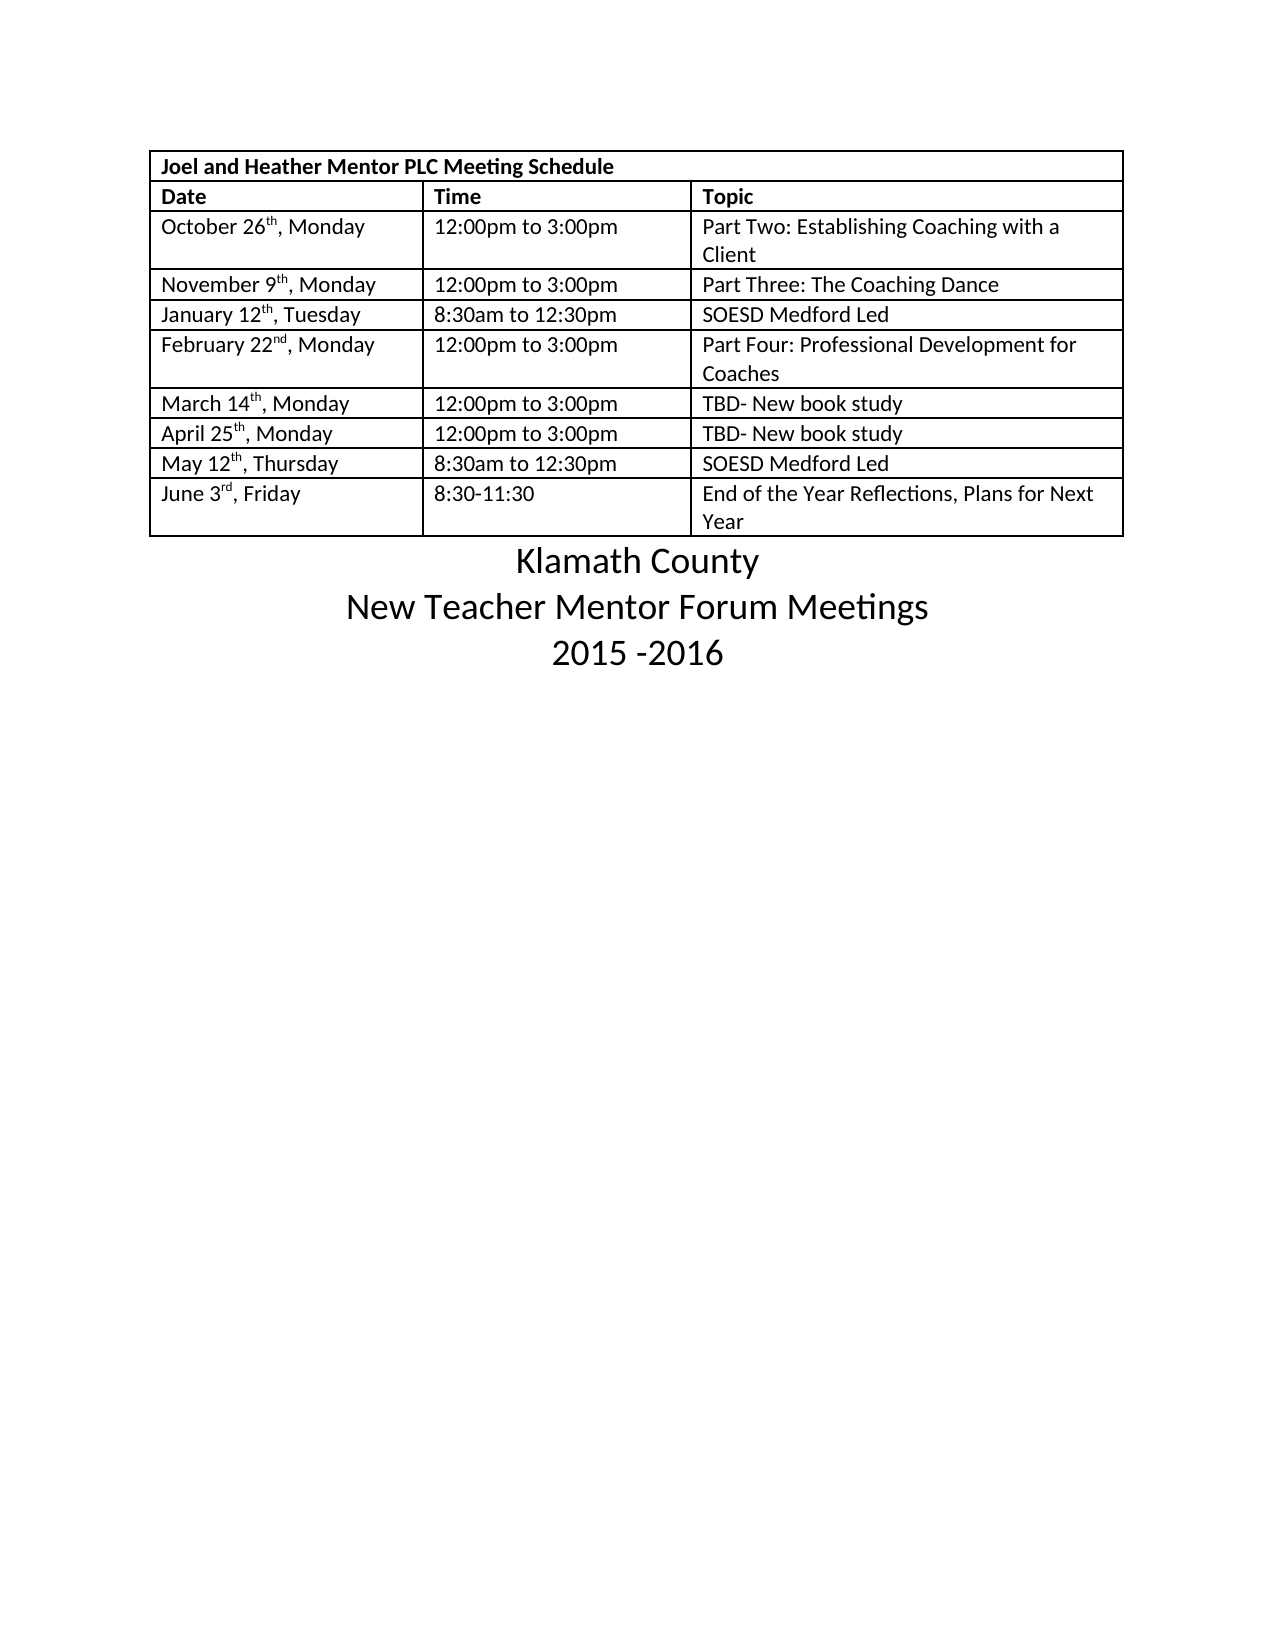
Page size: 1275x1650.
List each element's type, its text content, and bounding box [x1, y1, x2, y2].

table_cell TBD- New book study [692, 389, 1122, 417]
table_cell 12:00pm to 3:00pm [424, 419, 690, 447]
table_cell 8:30am to 12:30pm [424, 301, 690, 328]
text 2015 -2016 [150, 629, 1125, 675]
table_cell End of the Year Reflections, Plans for Next Year [692, 479, 1122, 535]
table_cell Time [424, 182, 690, 210]
table_cell February 22nd, Monday [151, 331, 422, 387]
table_cell SOESD Medford Led [692, 301, 1122, 328]
table_cell May 12th, Thursday [151, 449, 422, 477]
table_cell Part Four: Professional Development for Coaches [692, 331, 1122, 387]
table_cell Part Three: The Coaching Dance [692, 270, 1122, 298]
table_cell November 9th, Monday [151, 270, 422, 298]
text New Teacher Mentor Forum Meetings [150, 583, 1125, 629]
table_cell 12:00pm to 3:00pm [424, 389, 690, 417]
table_cell 12:00pm to 3:00pm [424, 270, 690, 298]
table_cell 8:30am to 12:30pm [424, 449, 690, 477]
table_cell TBD- New book study [692, 419, 1122, 447]
table_cell Part Two: Establishing Coaching with a Client [692, 212, 1122, 268]
table_cell Topic [692, 182, 1122, 210]
table_cell March 14th, Monday [151, 389, 422, 417]
table_cell 8:30-11:30 [424, 479, 690, 535]
table_header Joel and Heather Mentor PLC Meeting Schedule [151, 152, 1122, 180]
table_cell SOESD Medford Led [692, 449, 1122, 477]
table_cell January 12th, Tuesday [151, 301, 422, 328]
table_cell April 25th, Monday [151, 419, 422, 447]
table_cell October 26th, Monday [151, 212, 422, 268]
table_cell 12:00pm to 3:00pm [424, 331, 690, 387]
table_cell 12:00pm to 3:00pm [424, 212, 690, 268]
table_cell Date [151, 182, 422, 210]
table_cell June 3rd, Friday [151, 479, 422, 535]
text Klamath County [150, 537, 1125, 583]
